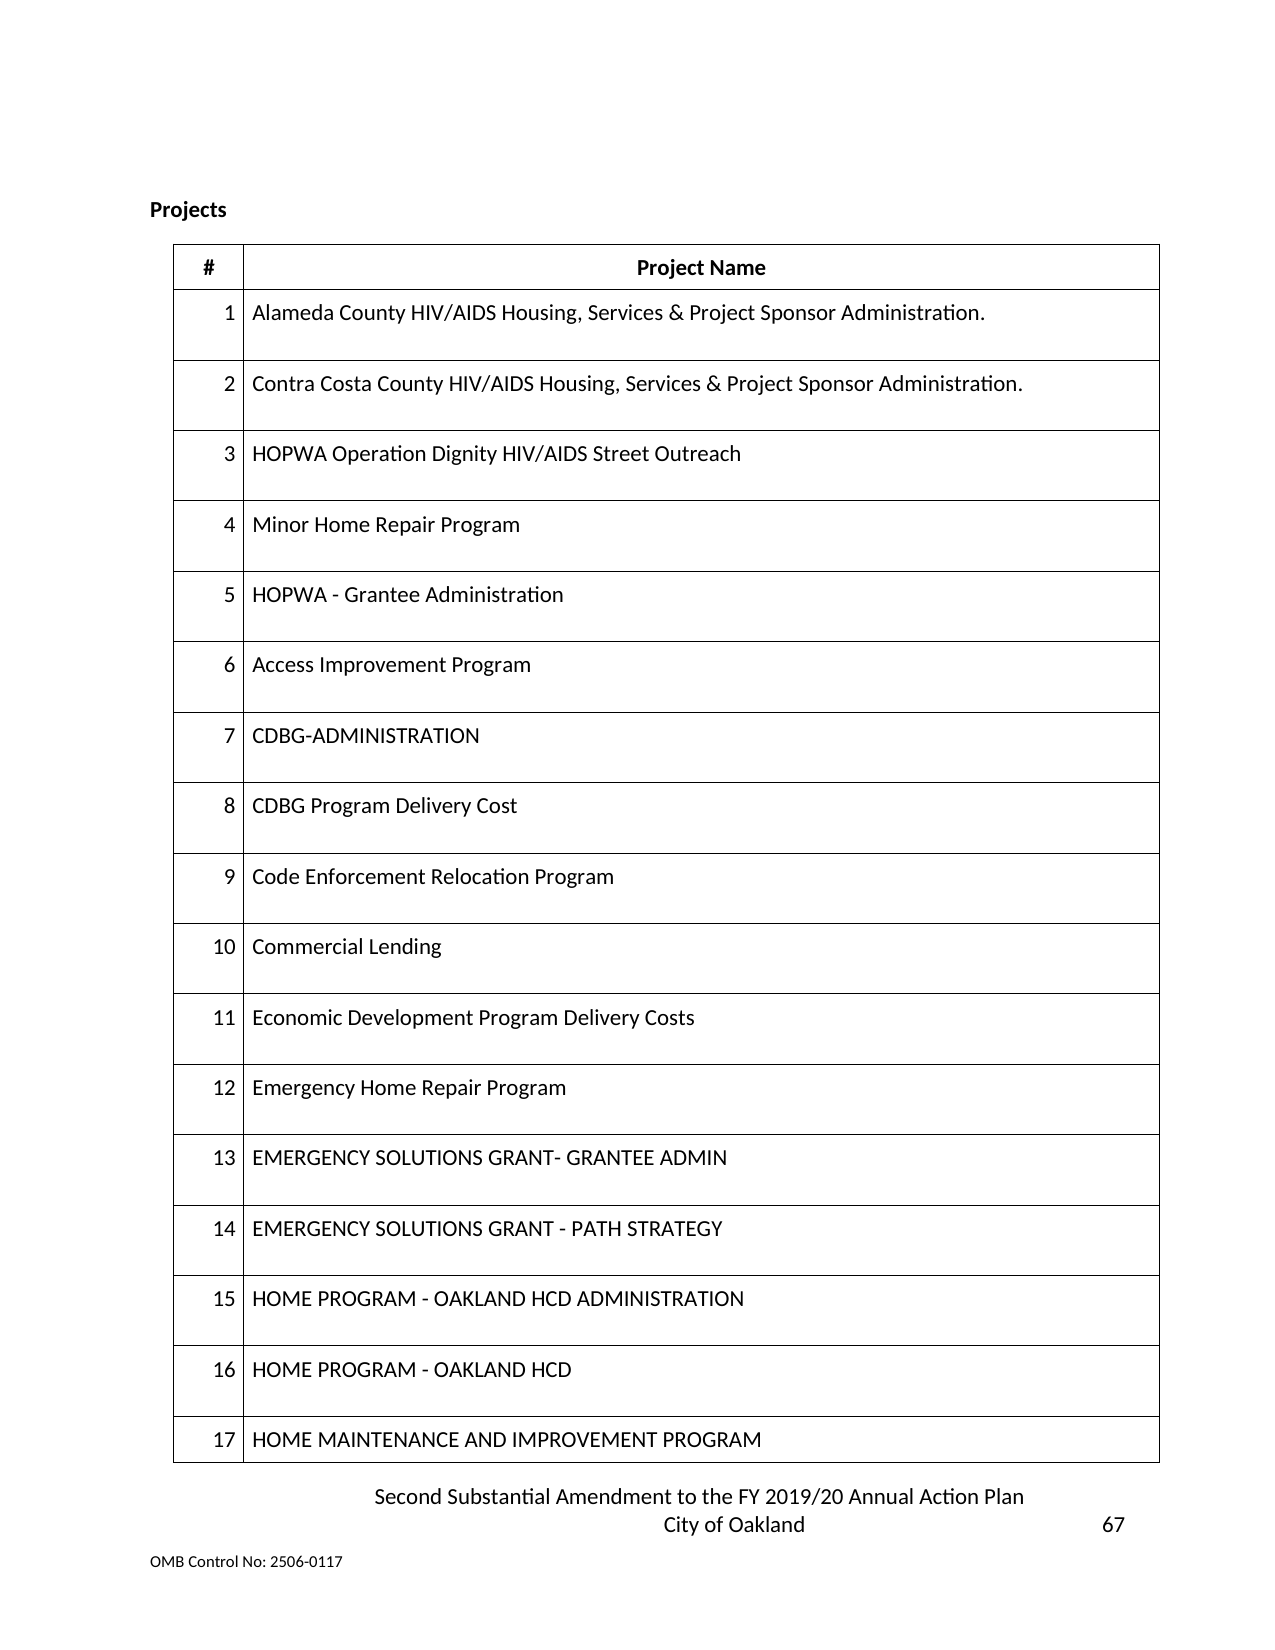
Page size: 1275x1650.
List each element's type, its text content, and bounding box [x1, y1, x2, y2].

table_cell 15 [174, 1276, 243, 1345]
table_cell 13 [174, 1135, 243, 1204]
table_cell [244, 1417, 1159, 1462]
text Projects [150, 199, 1125, 223]
table_cell Access Improvement Program [244, 642, 1159, 712]
table_cell 12 [174, 1065, 243, 1134]
table_cell 1 [174, 290, 243, 359]
table_cell 14 [174, 1206, 243, 1275]
table_cell Economic Development Program Delivery Costs [244, 994, 1159, 1064]
table_cell Alameda County HIV/AIDS Housing, Services & Project Sponsor Administration. [244, 290, 1159, 359]
table_cell Contra Costa County HIV/AIDS Housing, Services & Project Sponsor Administration. [244, 361, 1159, 430]
table_cell Code Enforcement Relocation Program [244, 854, 1159, 923]
table_cell 2 [174, 361, 243, 430]
table_header Project Name [244, 245, 1159, 289]
table_cell Minor Home Repair Program [244, 501, 1159, 571]
table_cell 8 [174, 783, 243, 852]
table_cell EMERGENCY SOLUTIONS GRANT- GRANTEE ADMIN [244, 1135, 1159, 1204]
table_header # [174, 245, 243, 289]
table_cell Emergency Home Repair Program [244, 1065, 1159, 1134]
table_cell HOME PROGRAM - OAKLAND HCD [244, 1346, 1159, 1416]
table_cell 7 [174, 713, 243, 782]
table_cell EMERGENCY SOLUTIONS GRANT - PATH STRATEGY [244, 1206, 1159, 1275]
table_cell 9 [174, 854, 243, 923]
table_cell 16 [174, 1346, 243, 1416]
table_cell Commercial Lending [244, 924, 1159, 993]
table_cell HOME PROGRAM - OAKLAND HCD ADMINISTRATION [244, 1276, 1159, 1345]
table_cell 11 [174, 994, 243, 1064]
table_cell 3 [174, 431, 243, 500]
table_cell HOPWA - Grantee Administration [244, 572, 1159, 641]
table_cell 4 [174, 501, 243, 571]
table_cell 10 [174, 924, 243, 993]
table_cell 17 [174, 1417, 243, 1462]
table_cell CDBG-ADMINISTRATION [244, 713, 1159, 782]
table_cell CDBG Program Delivery Cost [244, 783, 1159, 852]
table_cell HOPWA Operation Dignity HIV/AIDS Street Outreach [244, 431, 1159, 500]
table_cell 5 [174, 572, 243, 641]
table_cell 6 [174, 642, 243, 712]
